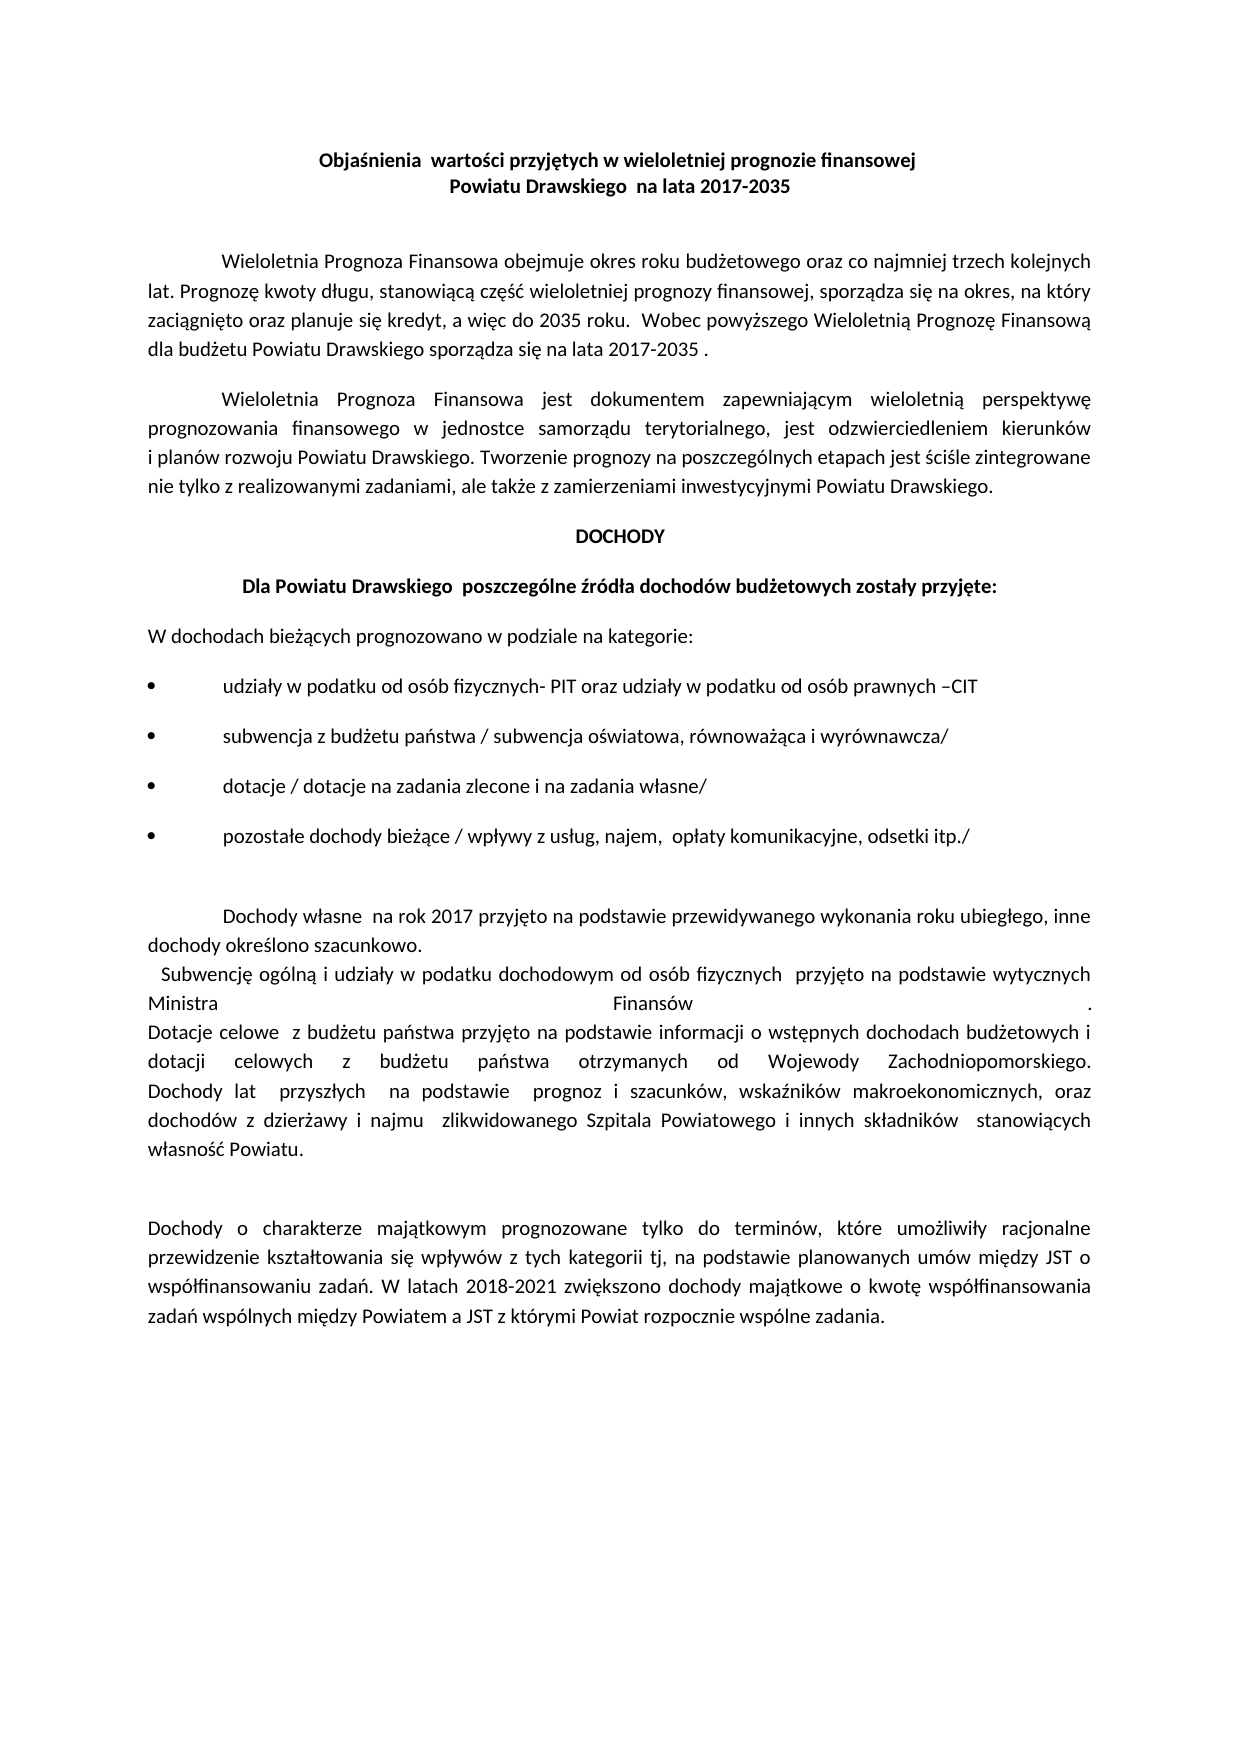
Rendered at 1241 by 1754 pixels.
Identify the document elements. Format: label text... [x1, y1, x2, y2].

text Dochody o charakterze majątkowym prognozowane tylko do terminów, które umożliwiły racjonalne przewidzenie kształtowania się wpływów z tych kategorii tj, na podstawie planowanych umów między JST o współfinansowaniu zadań. W latach 2018-2021 zwiększono dochody majątkowe o kwotę współfinansowania zadań wspólnych między Powiatem a JST z którymi Powiat rozpocznie wspólne zadania. [148, 1215, 1093, 1328]
list subwencja z budżetu państwa / subwencja oświatowa, równoważąca i wyrównawcza/ [148, 724, 1093, 749]
list pozostałe dochody bieżące / wpływy z usług, najem, opłaty komunikacyjne, odsetki itp./ [148, 824, 1093, 849]
text Dochody własne na rok 2017 przyjęto na podstawie przewidywanego wykonania roku ubiegłego, inne dochody określono szacunkowo. [148, 903, 1093, 957]
text Objaśnienia wartości przyjętych w wieloletniej prognozie finansowej Powiatu Drawskiego na lata 2017-2035 [148, 148, 1093, 198]
text Wieloletnia Prognoza Finansowa jest dokumentem zapewniającym wieloletnią perspektywę prognozowania finansowego w jednostce samorządu terytorialnego, jest odzwierciedleniem kierunków i planów rozwoju Powiatu Drawskiego. Tworzenie prognozy na poszczególnych etapach jest ściśle zintegrowane nie tylko z realizowanymi zadaniami, ale także z zamierzeniami inwestycyjnymi Powiatu Drawskiego. [148, 386, 1093, 499]
text Dla Powiatu Drawskiego poszczególne źródła dochodów budżetowych zostały przyjęte: [148, 574, 1093, 599]
text Wieloletnia Prognoza Finansowa obejmuje okres roku budżetowego oraz co najmniej trzech kolejnych lat. Prognozę kwoty długu, stanowiącą część wieloletniej prognozy finansowej, sporządza się na okres, na który zaciągnięto oraz planuje się kredyt, a więc do 2035 roku. Wobec powyższego Wieloletnią Prognozę Finansową dla budżetu Powiatu Drawskiego sporządza się na lata 2017-2035 . [148, 249, 1093, 362]
text DOCHODY [148, 524, 1093, 549]
text Subwencję ogólną i udziały w podatku dochodowym od osób fizycznych przyjęto na podstawie wytycznych Ministra Finansów . Dotacje celowe z budżetu państwa przyjęto na podstawie informacji o wstępnych dochodach budżetowych i dotacji celowych z budżetu państwa otrzymanych od Wojewody Zachodniopomorskiego. Dochody lat przyszłych na podstawie prognoz i szacunków, wskaźników makroekonomicznych, oraz dochodów z dzierżawy i najmu zlikwidowanego Szpitala Powiatowego i innych składników stanowiących własność Powiatu. [148, 961, 1093, 1162]
list dotacje / dotacje na zadania zlecone i na zadania własne/ [148, 774, 1093, 799]
list udziały w podatku od osób fizycznych- PIT oraz udziały w podatku od osób prawnych –CIT [148, 674, 1093, 699]
text W dochodach bieżących prognozowano w podziale na kategorie: [148, 624, 1093, 649]
